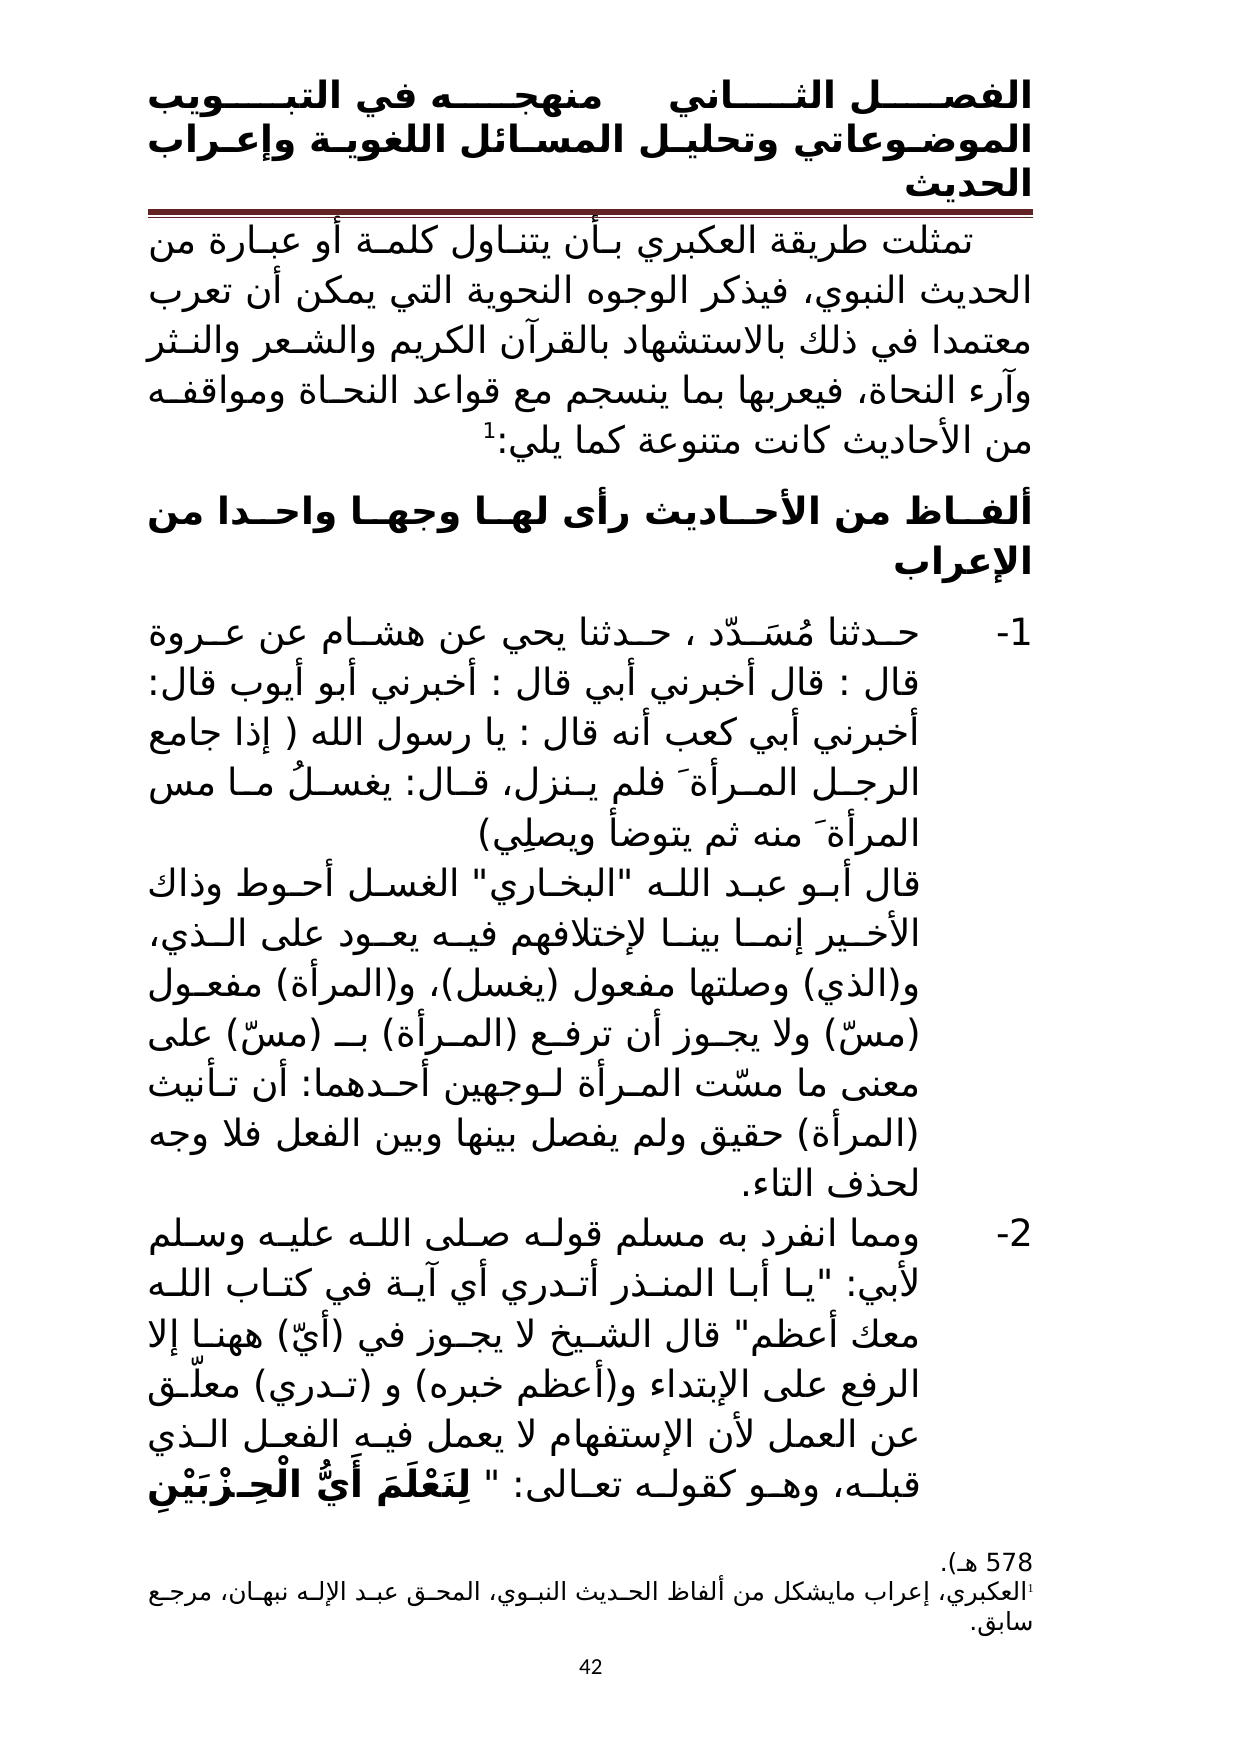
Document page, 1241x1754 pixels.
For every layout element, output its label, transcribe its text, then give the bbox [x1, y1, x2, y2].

list قال أبو عبد الله "البخاري" الغسل أحوط وذاك الأخير إنما بينا لإختلافهم فيه يعود على الذي، و(الذي) وصلتها مفعول (يغسل)، و(المرأة) مفعول (مسّ) ولا يجوز أن ترفع (المرأة) بـ (مسّ) على معنى ما مسّت المرأة لوجهين أحدهما: أن تأنيث (المرأة) حقيق ولم يفصل بينها وبين الفعل فلا وجه لحذف التاء. [148, 861, 921, 1206]
text ألفاظ من الأحاديث رأى لها وجها واحدا من الإعراب [148, 490, 1033, 583]
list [148, 1212, 996, 1506]
list حدثنا مُسَدّد ، حدثنا يحي عن هشام عن عروة قال : قال أخبرني أبي قال : أخبرني أبو أيوب قال: أخبرني أبي كعب أنه قال : يا رسول الله ( إذا جامع الرجل المرأة َ فلم ينزل، قال: يغسلُ ما مس المرأة َ منه ثم يتوضأ ويصلِي) [148, 611, 996, 855]
text تمثلت طريقة العكبري بأن يتناول كلمة أو عبارة من الحديث النبوي، فيذكر الوجوه النحوية التي يمكن أن تعرب معتمدا في ذلك بالاستشهاد بالقرآن الكريم والشعر والنثر وآرء النحاة، فيعربها بما ينسجم مع قواعد النحاة ومواقفه من الأحاديث كانت متنوعة كما يلي: [148, 218, 1033, 462]
